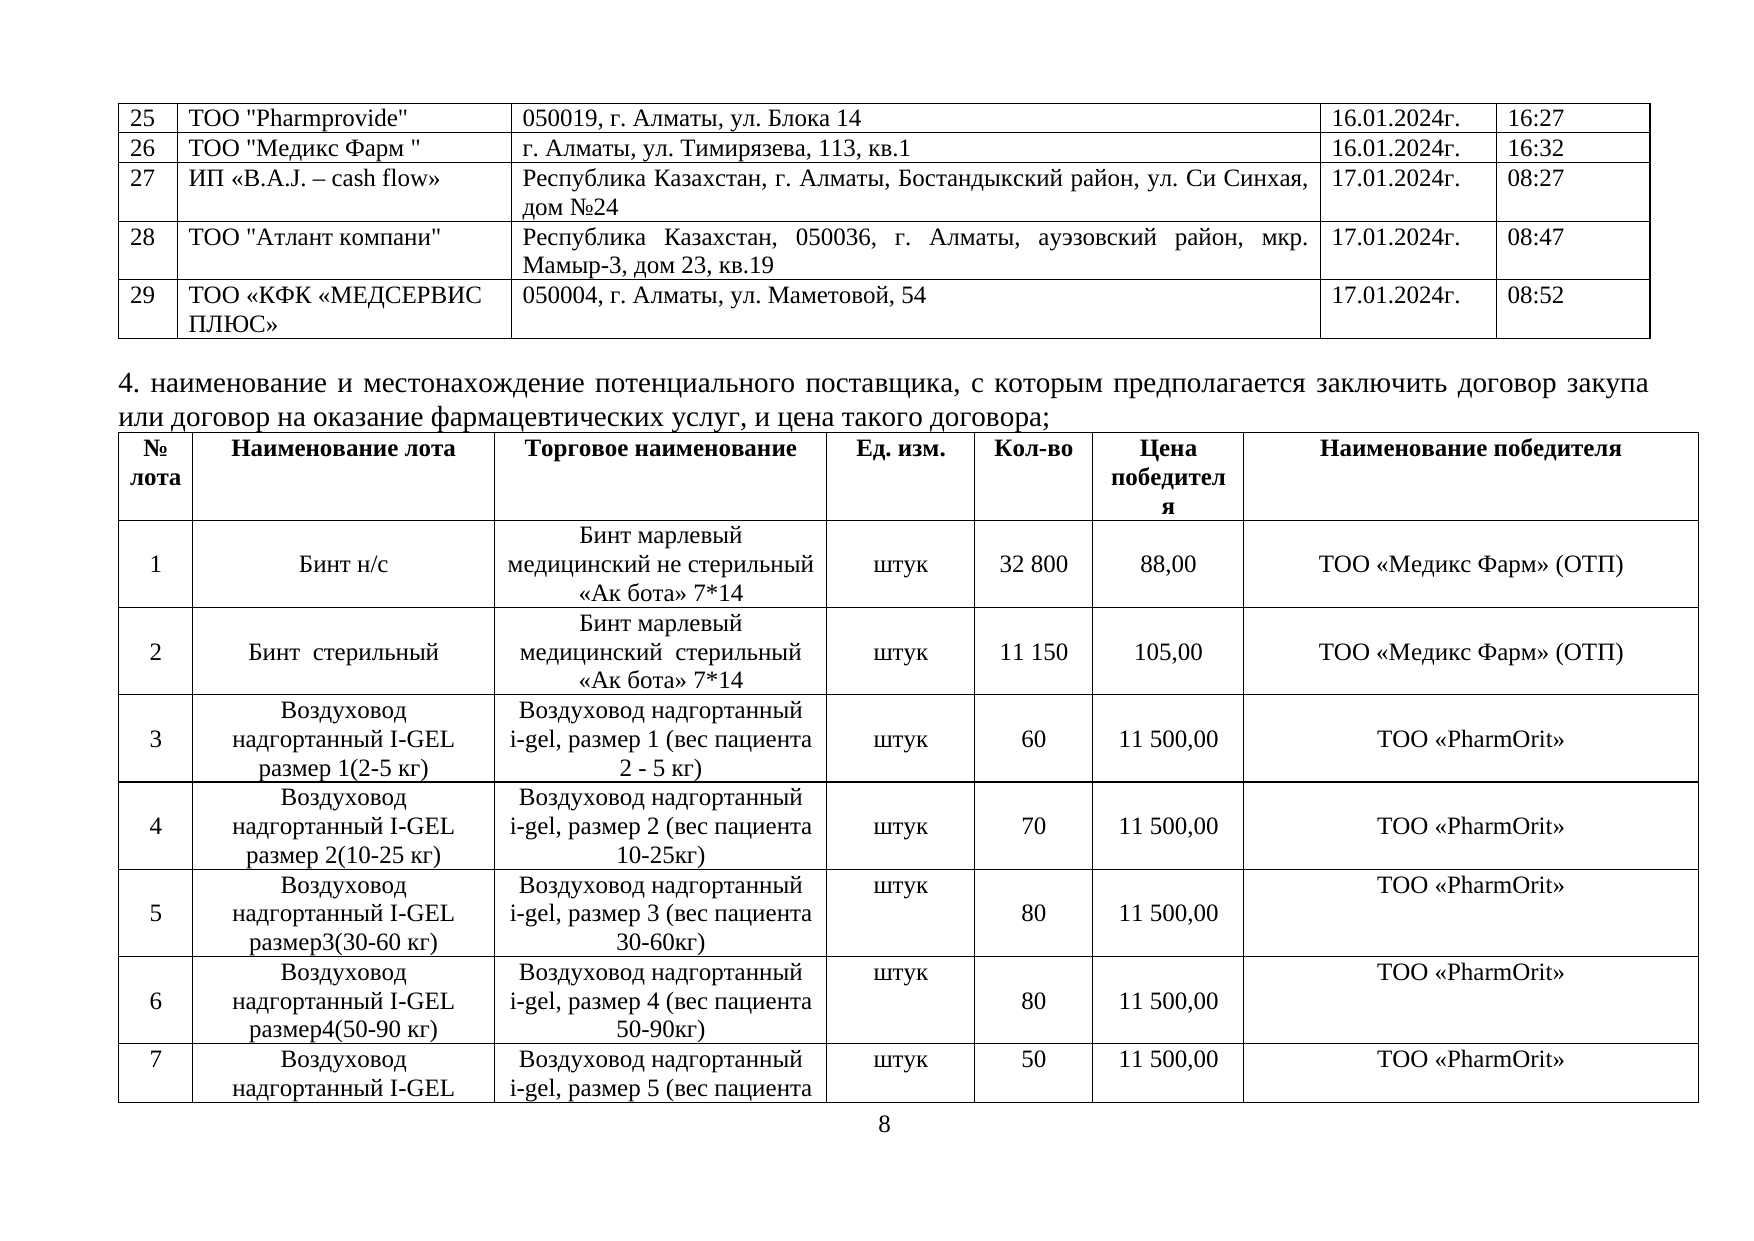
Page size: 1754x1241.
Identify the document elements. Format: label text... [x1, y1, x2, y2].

table_cell ТОО "Pharmprovide" [178, 104, 511, 132]
table_header Торговое наименование [495, 433, 826, 519]
table_cell 17.01.2024г. [1321, 280, 1496, 338]
table_cell 29 [119, 280, 177, 338]
table_cell ТОО «PharmOrit» [1244, 1044, 1698, 1102]
table_cell 80 [975, 870, 1092, 956]
table_cell Воздуховод надгортанный I-GEL размер4(50-90 кг) [193, 957, 494, 1043]
table_cell 11 500,00 [1093, 1044, 1243, 1102]
table_cell 3 [119, 695, 192, 781]
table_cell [193, 1044, 494, 1102]
table_cell 7 [119, 1044, 192, 1102]
table_cell 88,00 [1093, 521, 1243, 607]
table_cell 050019, г. Алматы, ул. Блока 14 [512, 104, 1320, 132]
table_header Ед. изм. [827, 433, 974, 519]
table_cell 60 [975, 695, 1092, 781]
table_cell ТОО «PharmOrit» [1244, 957, 1698, 1043]
table_cell 27 [119, 163, 177, 221]
table_cell 50 [975, 1044, 1092, 1102]
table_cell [495, 1044, 826, 1102]
table_cell ИП «B.A.J. – cash flow» [178, 163, 511, 221]
table_cell 08:52 [1497, 280, 1649, 338]
table_cell 11 500,00 [1093, 783, 1243, 869]
table_cell 050004, г. Алматы, ул. Маметовой, 54 [512, 280, 1320, 338]
table_header Цена победителя [1093, 433, 1243, 519]
table_cell 16.01.2024г. [1321, 133, 1496, 162]
table_cell Бинт марлевый медицинский не стерильный «Ак бота» 7*14 [495, 521, 826, 607]
table_cell штук [827, 957, 974, 1043]
table_cell Воздуховод надгортанный i-gel, размер 3 (вес пациента 30-60кг) [495, 870, 826, 956]
table_cell 6 [119, 957, 192, 1043]
table_cell Республика Казахстан, 050036, г. Алматы, ауэзовский район, мкр. Мамыр-3, дом 23, кв.19 [512, 222, 1320, 279]
table_header Кол-во [975, 433, 1092, 519]
table_cell 80 [975, 957, 1092, 1043]
table_cell Воздуховод надгортанный I-GEL размер 1(2-5 кг) [193, 695, 494, 781]
table_cell 105,00 [1093, 608, 1243, 694]
table_cell Воздуховод надгортанный I-GEL размер3(30-60 кг) [193, 870, 494, 956]
table_cell Республика Казахстан, г. Алматы, Бостандыкский район, ул. Си Синхая, дом №24 [512, 163, 1320, 221]
table_cell 16:32 [1497, 133, 1649, 162]
table_cell 2 [119, 608, 192, 694]
table_cell 28 [119, 222, 177, 279]
table_header Наименование победителя [1244, 433, 1698, 519]
table_cell штук [827, 695, 974, 781]
table_cell ТОО «PharmOrit» [1244, 783, 1698, 869]
table_cell ТОО «Медикс Фарм» (ОТП) [1244, 608, 1698, 694]
table_cell ТОО «Медикс Фарм» (ОТП) [1244, 521, 1698, 607]
table_cell штук [827, 521, 974, 607]
table_cell 32 800 [975, 521, 1092, 607]
table_cell 16.01.2024г. [1321, 104, 1496, 132]
table_cell штук [827, 608, 974, 694]
table_cell 16:27 [1497, 104, 1649, 132]
table_cell 11 500,00 [1093, 870, 1243, 956]
table_header № лота [119, 433, 192, 519]
table_header Наименование лота [193, 433, 494, 519]
table_cell Бинт стерильный [193, 608, 494, 694]
table_cell Воздуховод надгортанный i-gel, размер 1 (вес пациента 2 - 5 кг) [495, 695, 826, 781]
table_cell ТОО "Атлант компани" [178, 222, 511, 279]
table_cell 4 [119, 783, 192, 869]
table_cell Бинт марлевый медицинский стерильный «Ак бота» 7*14 [495, 608, 826, 694]
table_cell 26 [119, 133, 177, 162]
table_cell 08:27 [1497, 163, 1649, 221]
table_cell 17.01.2024г. [1321, 163, 1496, 221]
text 4. наименование и местонахождение потенциального поставщика, с которым предполагается заключить договор закупа или договор на оказание фармацевтических услуг, и цена такого договора; [118, 365, 1651, 432]
table_cell г. Алматы, ул. Тимирязева, 113, кв.1 [512, 133, 1320, 162]
table_cell 11 150 [975, 608, 1092, 694]
table_cell 11 500,00 [1093, 695, 1243, 781]
table_cell штук [827, 783, 974, 869]
table_cell 5 [119, 870, 192, 956]
table_cell ТОО "Медикс Фарм " [178, 133, 511, 162]
table_cell Бинт н/с [193, 521, 494, 607]
table_cell 70 [975, 783, 1092, 869]
table_cell Воздуховод надгортанный I-GEL размер 2(10-25 кг) [193, 783, 494, 869]
table_cell 08:47 [1497, 222, 1649, 279]
table_cell ТОО «КФК «МЕДСЕРВИС ПЛЮС» [178, 280, 511, 338]
table_cell Воздуховод надгортанный i-gel, размер 2 (вес пациента 10-25кг) [495, 783, 826, 869]
table_cell 1 [119, 521, 192, 607]
table_cell 25 [119, 104, 177, 132]
table_cell штук [827, 1044, 974, 1102]
table_cell ТОО «PharmOrit» [1244, 870, 1698, 956]
table_cell штук [827, 870, 974, 956]
table_cell Воздуховод надгортанный i-gel, размер 4 (вес пациента 50-90кг) [495, 957, 826, 1043]
table_cell 17.01.2024г. [1321, 222, 1496, 279]
table_cell ТОО «PharmOrit» [1244, 695, 1698, 781]
table_cell 11 500,00 [1093, 957, 1243, 1043]
